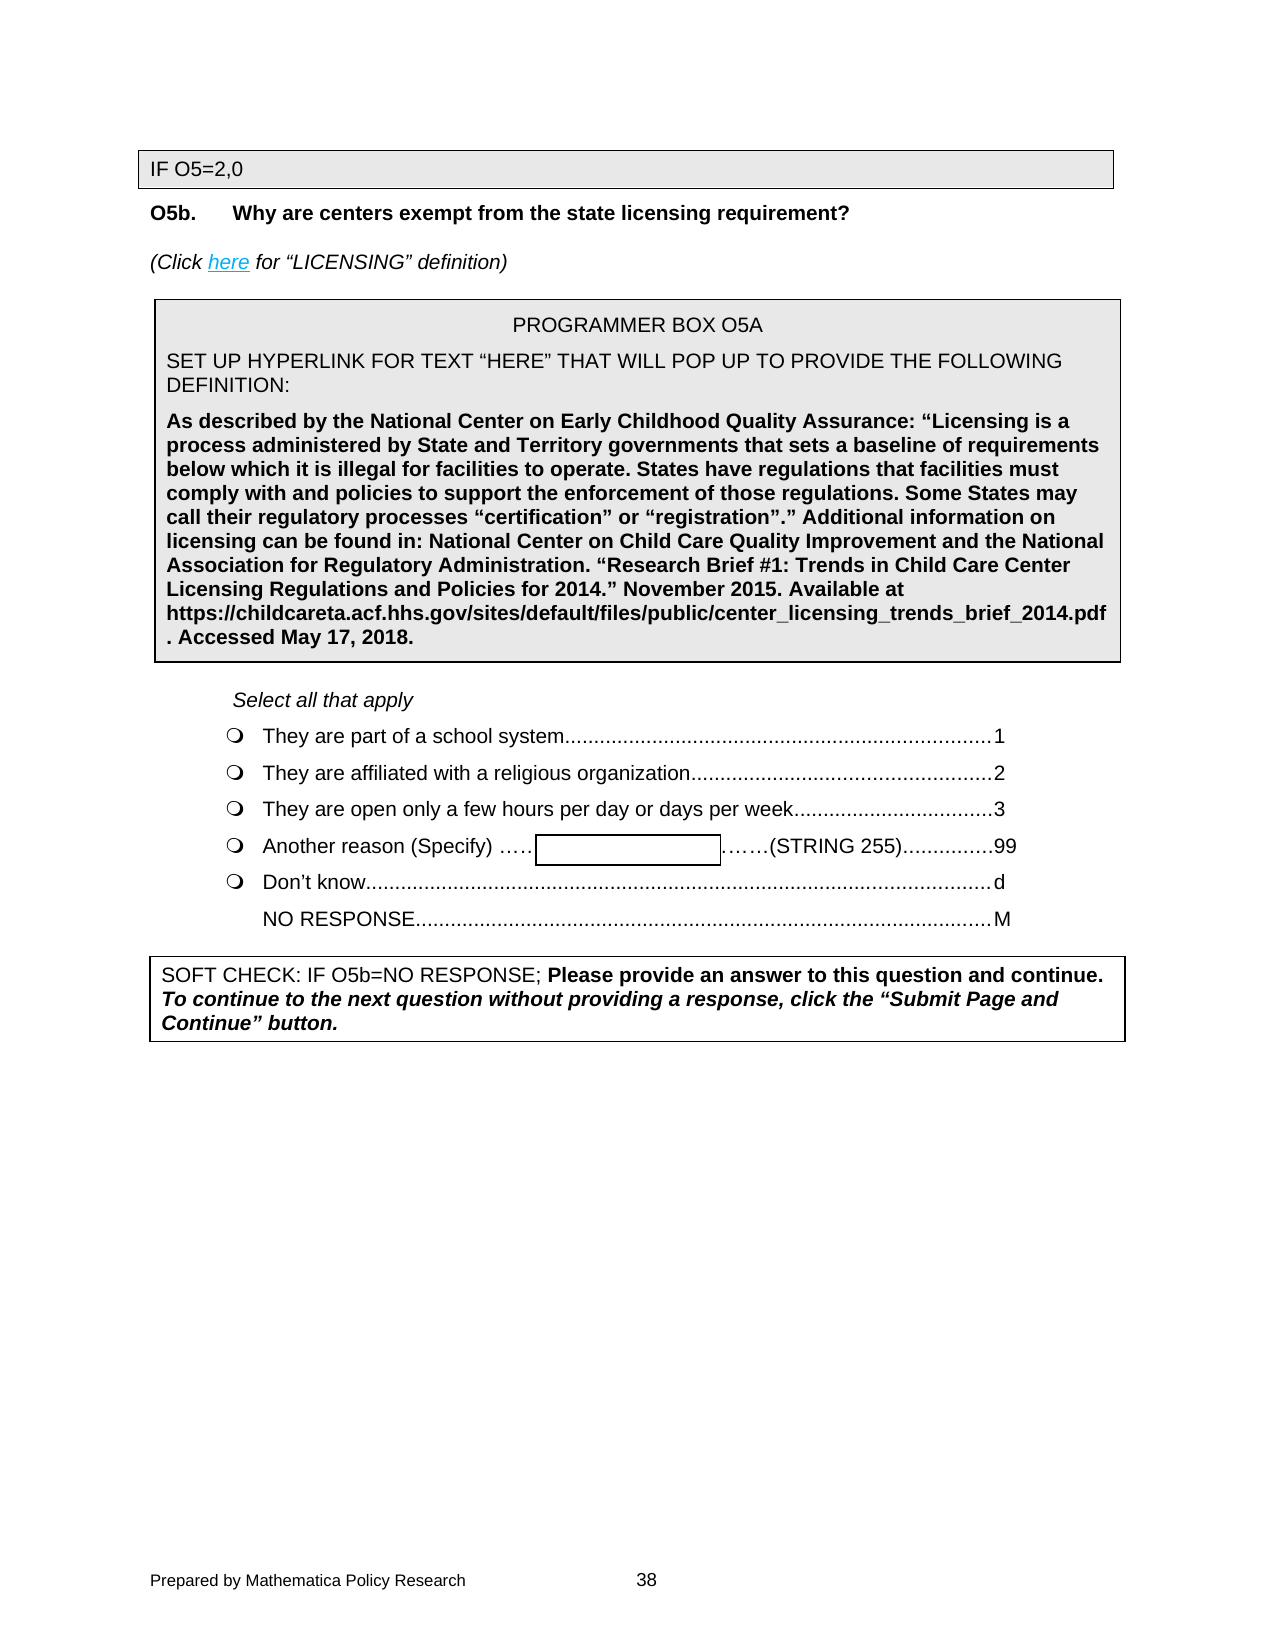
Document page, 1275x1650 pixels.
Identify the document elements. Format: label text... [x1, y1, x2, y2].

text Select all that apply [150, 687, 1125, 711]
text They are affiliated with a religious organization 2 [225, 761, 1228, 784]
text Another reason (Specify) …………………………………(STRING 255) 99 [225, 834, 535, 858]
table_header If O5=2,0 [139, 151, 1113, 187]
text (Click here for “LICENSING” definition) [150, 250, 1125, 274]
table_header SOFT CHECK: IF O5b=NO RESPONSE; Please provide an answer to this question and continue. To continue to the next question without providing a response, click the “Submit Page and Continue” button. [151, 957, 1124, 1041]
text Another reason (Specify) …………………………………(STRING 255) 99 [721, 834, 1228, 858]
text NO RESPONSE M [262, 907, 1125, 931]
text Don’t know d [225, 870, 1228, 894]
table_header PROGRAMMER BOX O5a set up hyperlink for text “here” that will pop up to provide the following definition: As described by the National Center on Early Childhood Quality Assurance: “Licensing is a process administered by State and Territory governments that sets a baseline of requirements below which it is illegal for facilities to operate. States have regulations that facilities must comply with and policies to support the enforcement of those regulations. Some States may call their regulatory processes “certification” or “registration”.” Additional information on licensing can be found in: National Center on Child Care Quality Improvement and the National Association for Regulatory Administration. “Research Brief #1: Trends in Child Care Center Licensing Regulations and Policies for 2014.” November 2015. Available at https://childcareta.acf.hhs.gov/sites/default/files/public/center_licensing_trends_brief_2014.pdf. Accessed May 17, 2018. [156, 300, 1120, 661]
text They are part of a school system 1 [225, 724, 1228, 748]
text O5b. Why are centers exempt from the state licensing requirement? [150, 201, 1125, 225]
text They are open only a few hours per day or days per week 3 [225, 797, 1228, 821]
